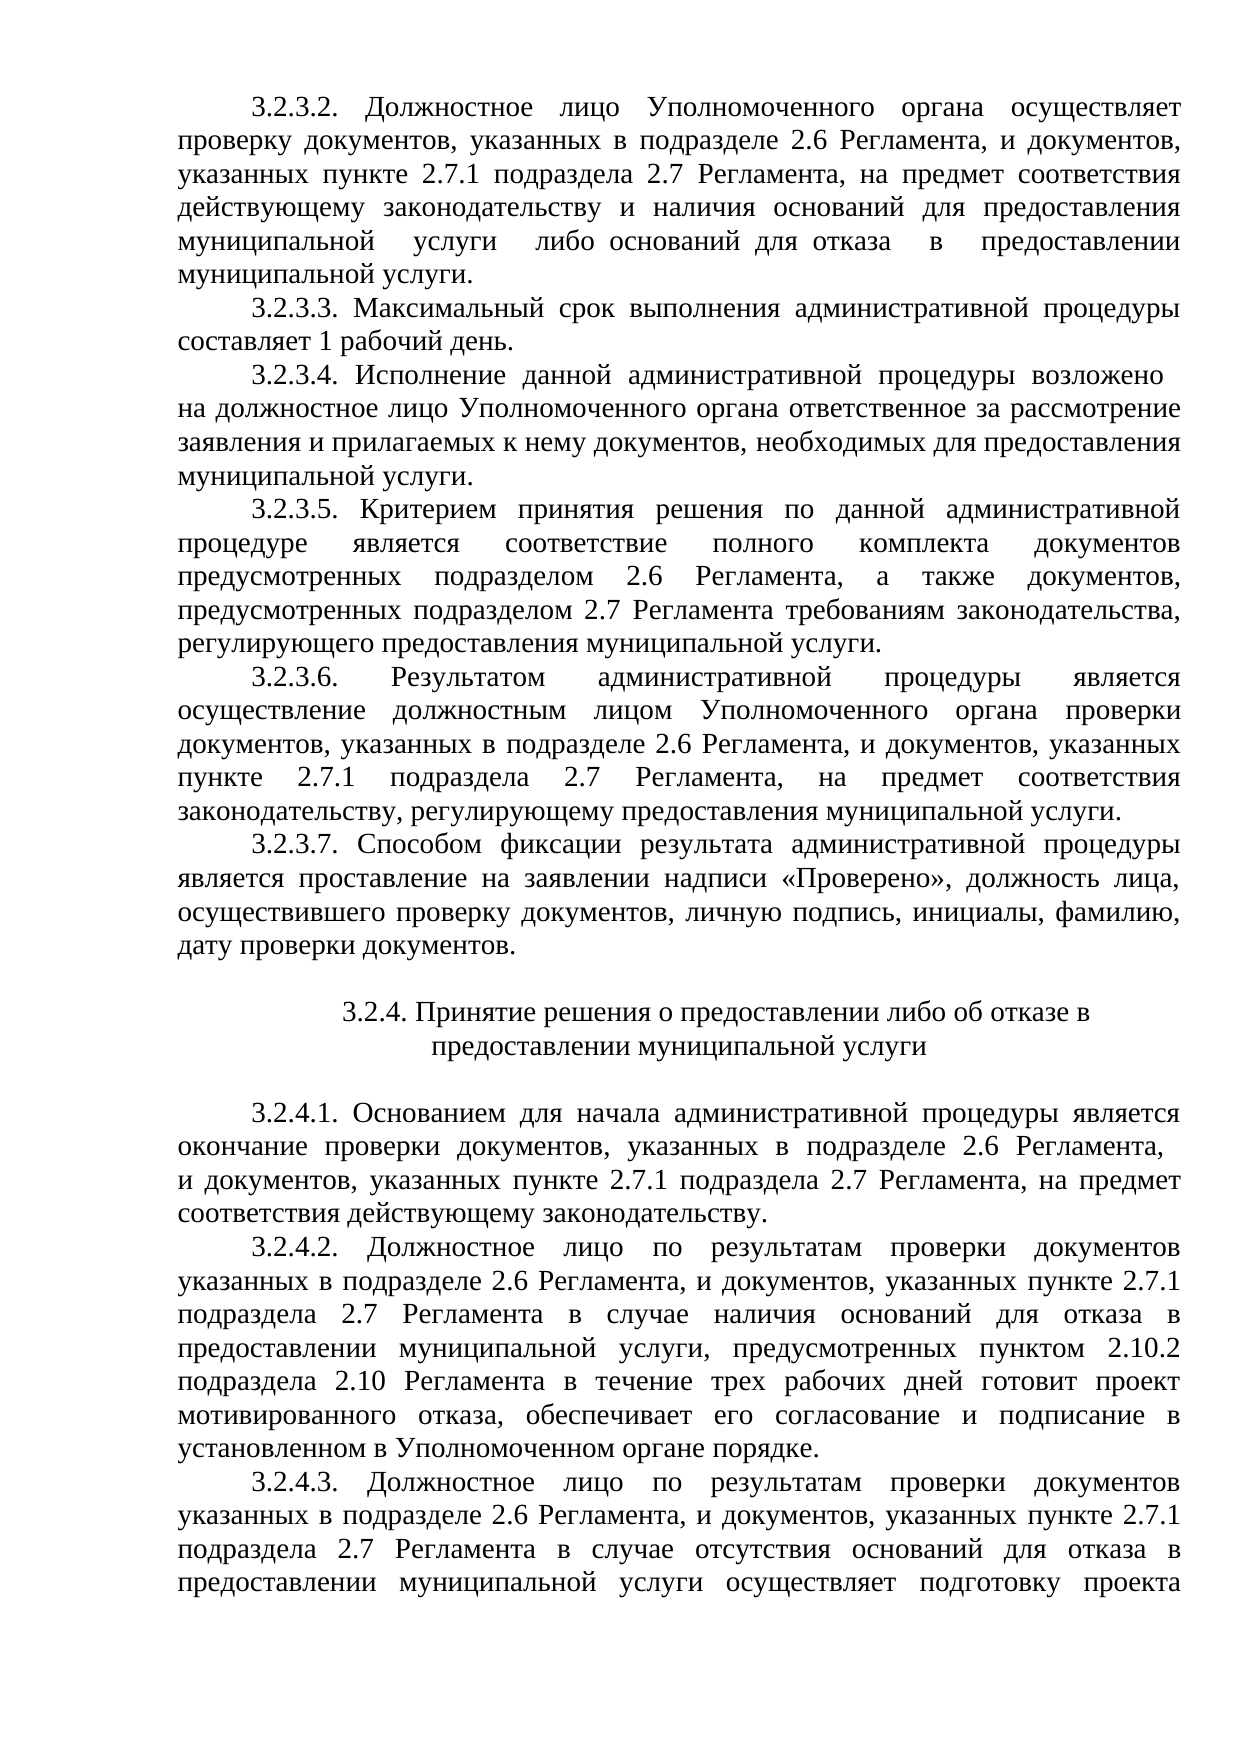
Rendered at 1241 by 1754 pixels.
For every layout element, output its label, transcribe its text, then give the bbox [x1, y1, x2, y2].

text 3.2.4.2. Должностное лицо по результатам проверки документов указанных в подразделе 2.6 Регламента, и документов, указанных пункте 2.7.1 подраздела 2.7 Регламента в случае наличия оснований для отказа в предоставлении муниципальной услуги, предусмотренных пунктом 2.10.2 подраздела 2.10 Регламента в течение трех рабочих дней готовит проект мотивированного отказа, обеспечивает его согласование и подписание в установленном в Уполномоченном органе порядке. [177, 1229, 1181, 1464]
text 3.2.4. Принятие решения о предоставлении либо об отказе в предоставлении муниципальной услуги [177, 994, 1181, 1061]
text 3.2.4.1. Основанием для начала административной процедуры является окончание проверки документов, указанных в подразделе 2.6 Регламента, и документов, указанных пункте 2.7.1 подраздела 2.7 Регламента, на предмет соответствия действующему законодательству. [177, 1095, 1181, 1229]
text 3.2.3.5. Критерием принятия решения по данной административной процедуре является соответствие полного комплекта документов предусмотренных подразделом 2.6 Регламента, а также документов, предусмотренных подразделом 2.7 Регламента требованиям законодательства, регулирующего предоставления муниципальной услуги. [177, 491, 1181, 659]
text 3.2.3.6. Результатом административной процедуры является осуществление должностным лицом Уполномоченного органа проверки документов, указанных в подразделе 2.6 Регламента, и документов, указанных пункте 2.7.1 подраздела 2.7 Регламента, на предмет соответствия законодательству, регулирующему предоставления муниципальной услуги. [177, 659, 1181, 827]
text 3.2.3.7. Способом фиксации результата административной процедуры является проставление на заявлении надписи «Проверено», должность лица, осуществившего проверку документов, личную подпись, инициалы, фамилию, дату проверки документов. [177, 827, 1181, 961]
text 3.2.3.3. Максимальный срок выполнения административной процедуры составляет 1 рабочий день. [177, 290, 1181, 357]
text 3.2.3.4. Исполнение данной административной процедуры возложено на должностное лицо Уполномоченного органа ответственное за рассмотрение заявления и прилагаемых к нему документов, необходимых для предоставления муниципальной услуги. [177, 357, 1181, 491]
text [177, 1464, 1181, 1598]
text 3.2.3.2. Должностное лицо Уполномоченного органа осуществляет проверку документов, указанных в подразделе 2.6 Регламента, и документов, указанных пункте 2.7.1 подраздела 2.7 Регламента, на предмет соответствия действующему законодательству и наличия оснований для предоставления муниципальной услуги либо оснований для отказа в предоставлении муниципальной услуги. [177, 89, 1181, 290]
